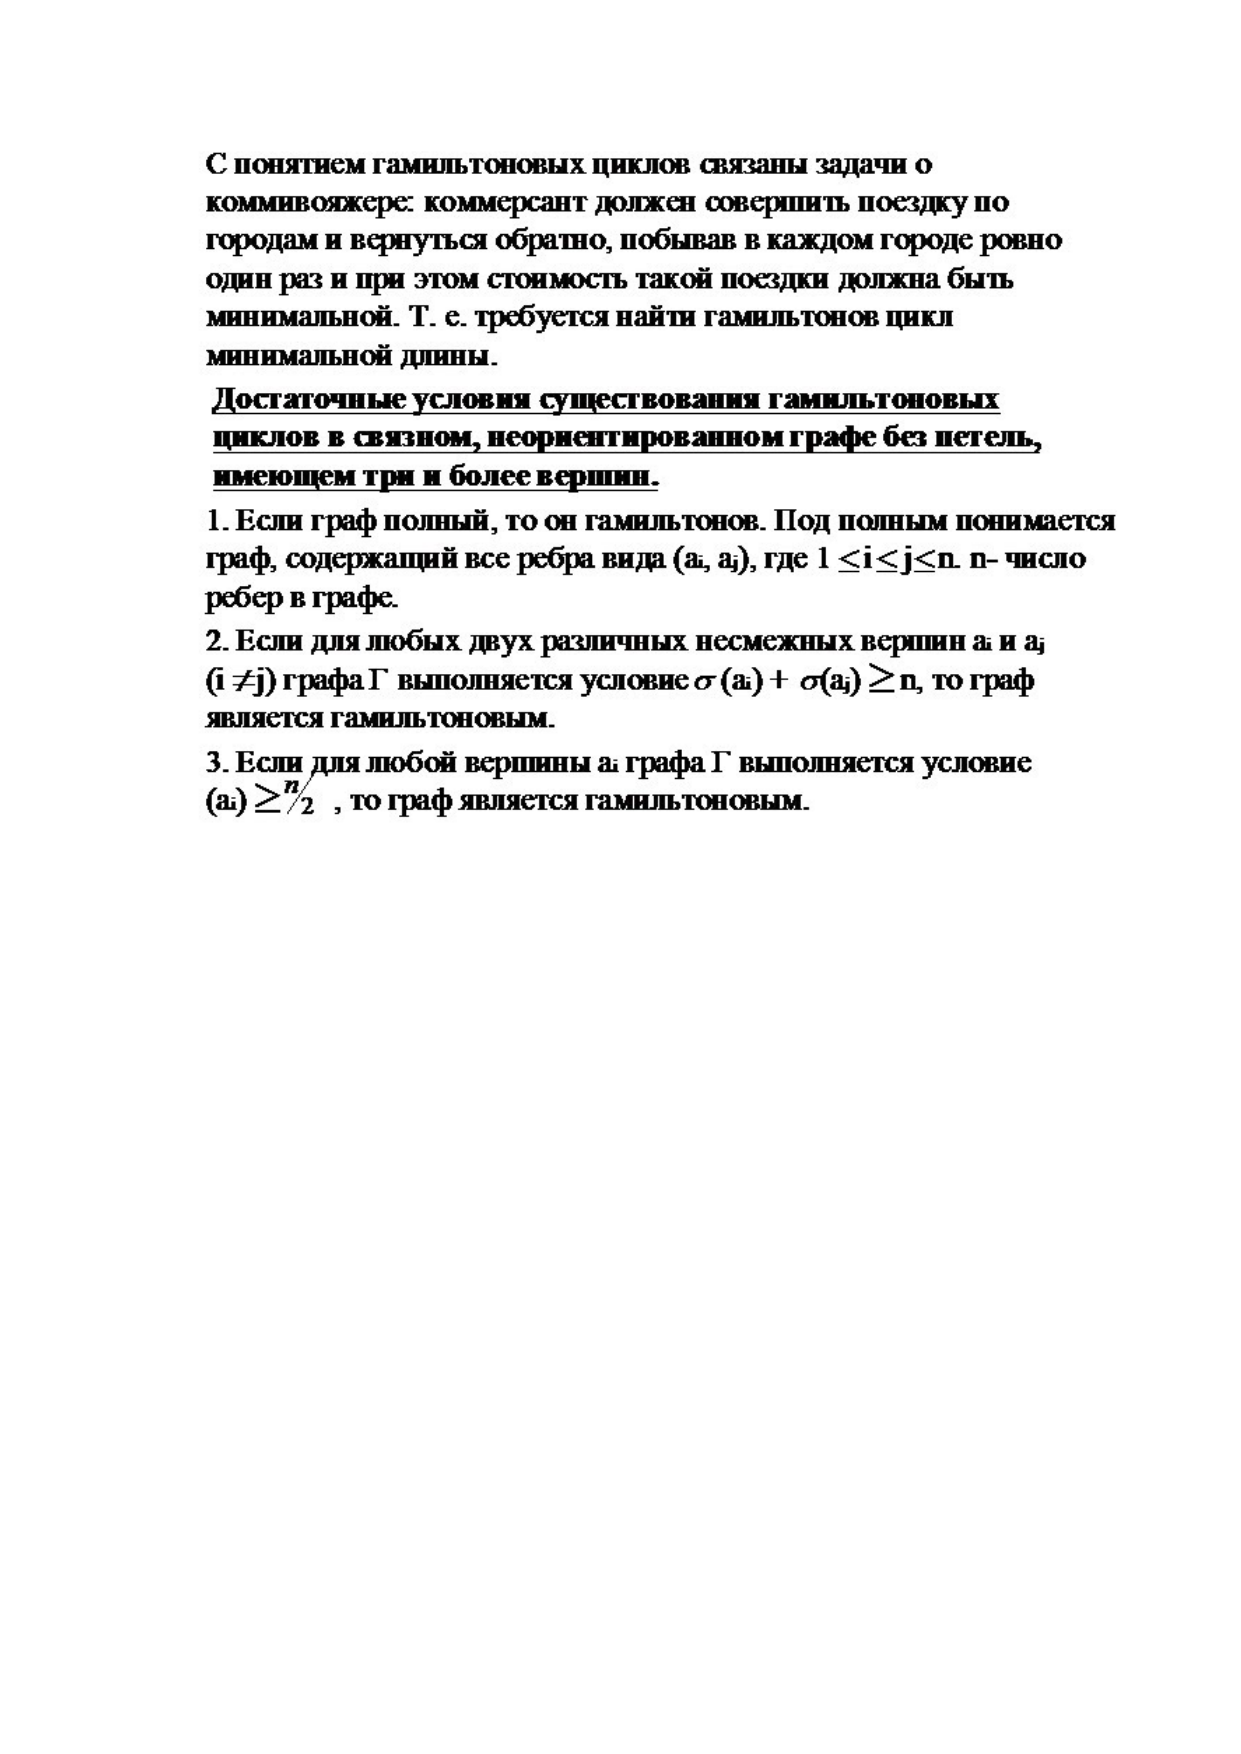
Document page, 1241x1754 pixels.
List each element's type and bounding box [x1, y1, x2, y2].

picture [177, 118, 1152, 880]
